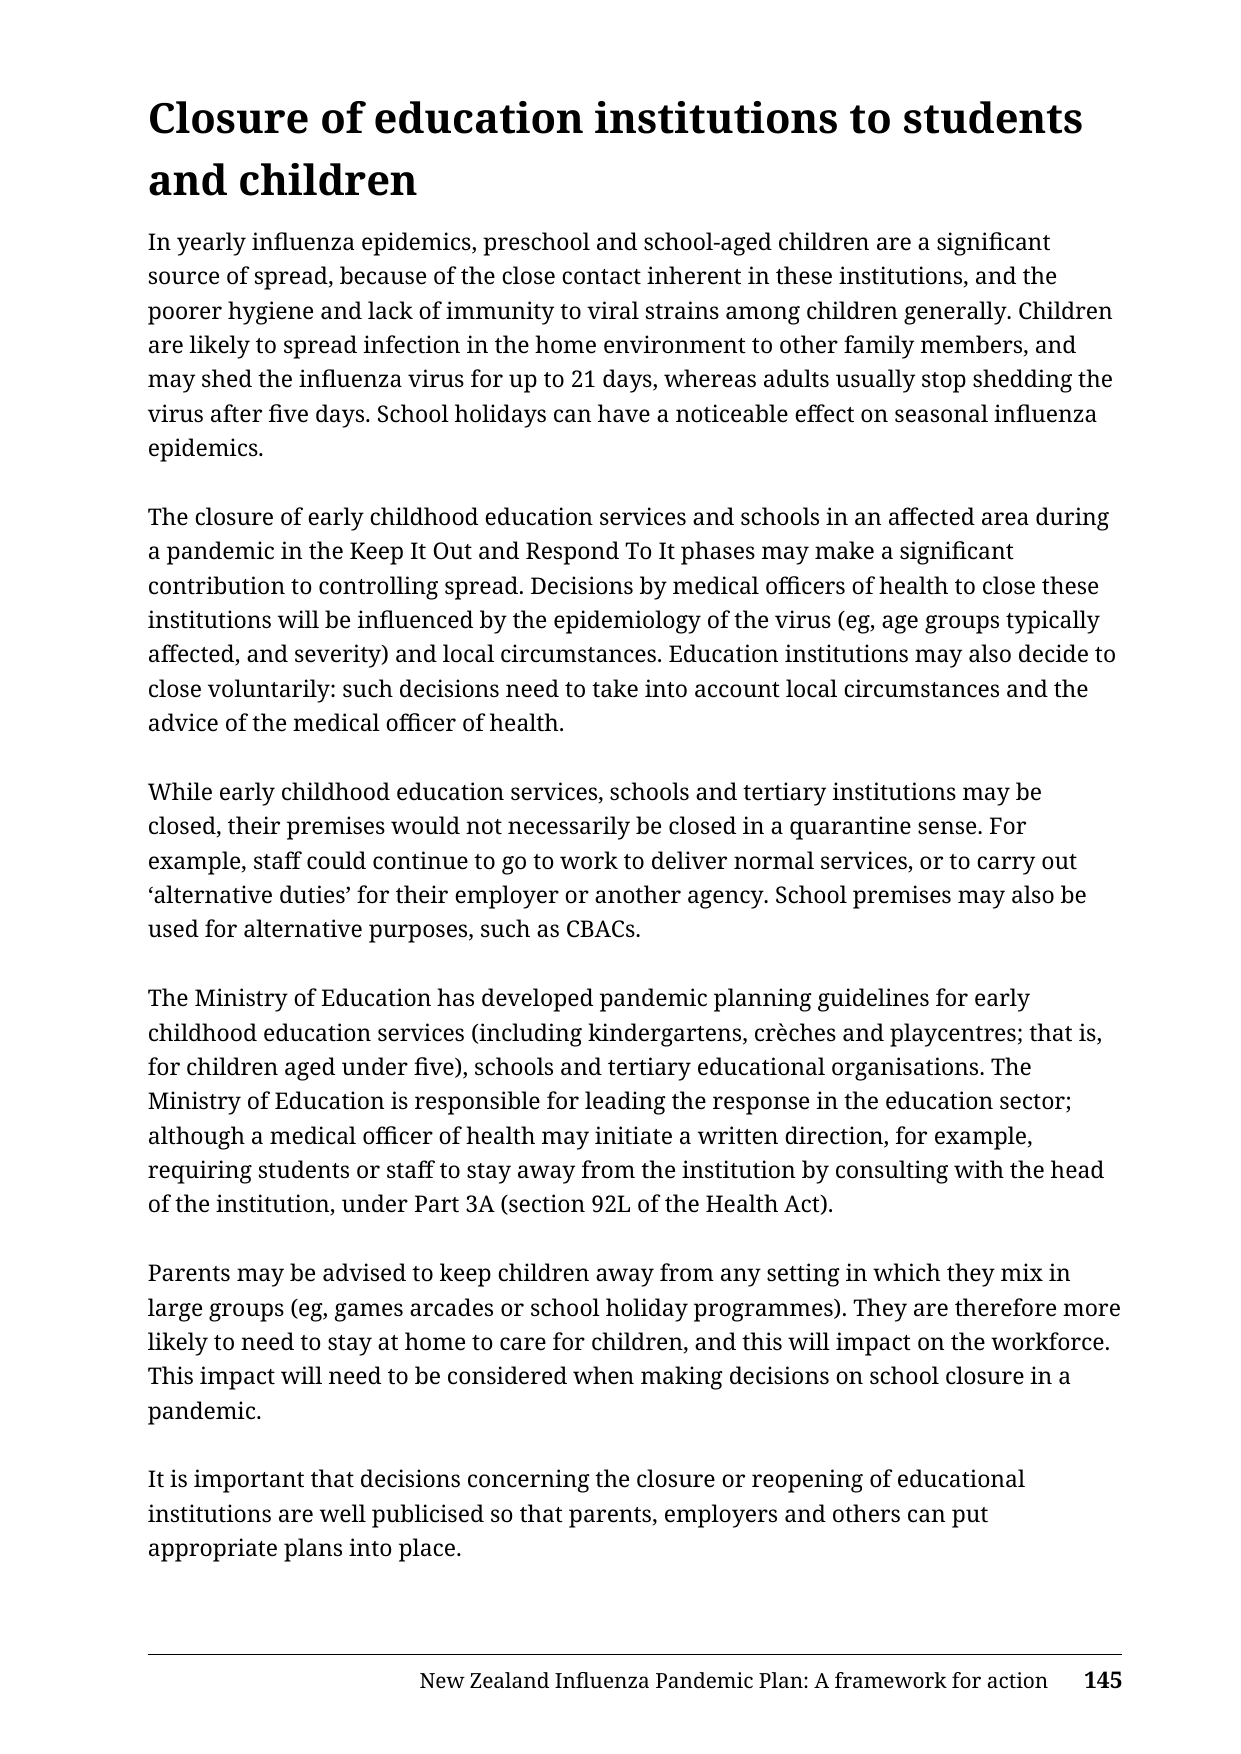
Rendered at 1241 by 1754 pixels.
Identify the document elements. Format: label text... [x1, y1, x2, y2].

text The closure of early childhood education services and schools in an affected area during a pandemic in the Keep It Out and Respond To It phases may make a significant contribution to controlling spread. Decisions by medical officers of health to close these institutions will be influenced by the epidemiology of the virus (eg, age groups typically affected, and severity) and local circumstances. Education institutions may also decide to close voluntarily: such decisions need to take into account local circumstances and the advice of the medical officer of health. [148, 501, 1122, 738]
text Parents may be advised to keep children away from any setting in which they mix in large groups (eg, games arcades or school holiday programmes). They are therefore more likely to need to stay at home to care for children, and this will impact on the workforce. This impact will need to be considered when making decisions on school closure in a pandemic. [148, 1257, 1122, 1426]
subtitle Closure of education institutions to students and children [148, 89, 1122, 208]
text In yearly influenza epidemics, preschool and school-aged children are a significant source of spread, because of the close contact inherent in these institutions, and the poorer hygiene and lack of immunity to viral strains among children generally. Children are likely to spread infection in the home environment to other family members, and may shed the influenza virus for up to 21 days, whereas adults usually stop shedding the virus after five days. School holidays can have a noticeable effect on seasonal influenza epidemics. [148, 226, 1122, 463]
text It is important that decisions concerning the closure or reopening of educational institutions are well publicised so that parents, employers and others can put appropriate plans into place. [148, 1463, 1122, 1563]
text The Ministry of Education has developed pandemic planning guidelines for early childhood education services (including kindergartens, crèches and playcentres; that is, for children aged under five), schools and tertiary educational organisations. The Ministry of Education is responsible for leading the response in the education sector; although a medical officer of health may initiate a written direction, for example, requiring students or staff to stay away from the institution by consulting with the head of the institution, under Part 3A (section 92L of the Health Act). [148, 982, 1122, 1220]
text While early childhood education services, schools and tertiary institutions may be closed, their premises would not necessarily be closed in a quarantine sense. For example, staff could continue to go to work to deliver normal services, or to carry out ‘alternative duties’ for their employer or another agency. School premises may also be used for alternative purposes, such as CBACs. [148, 776, 1122, 945]
